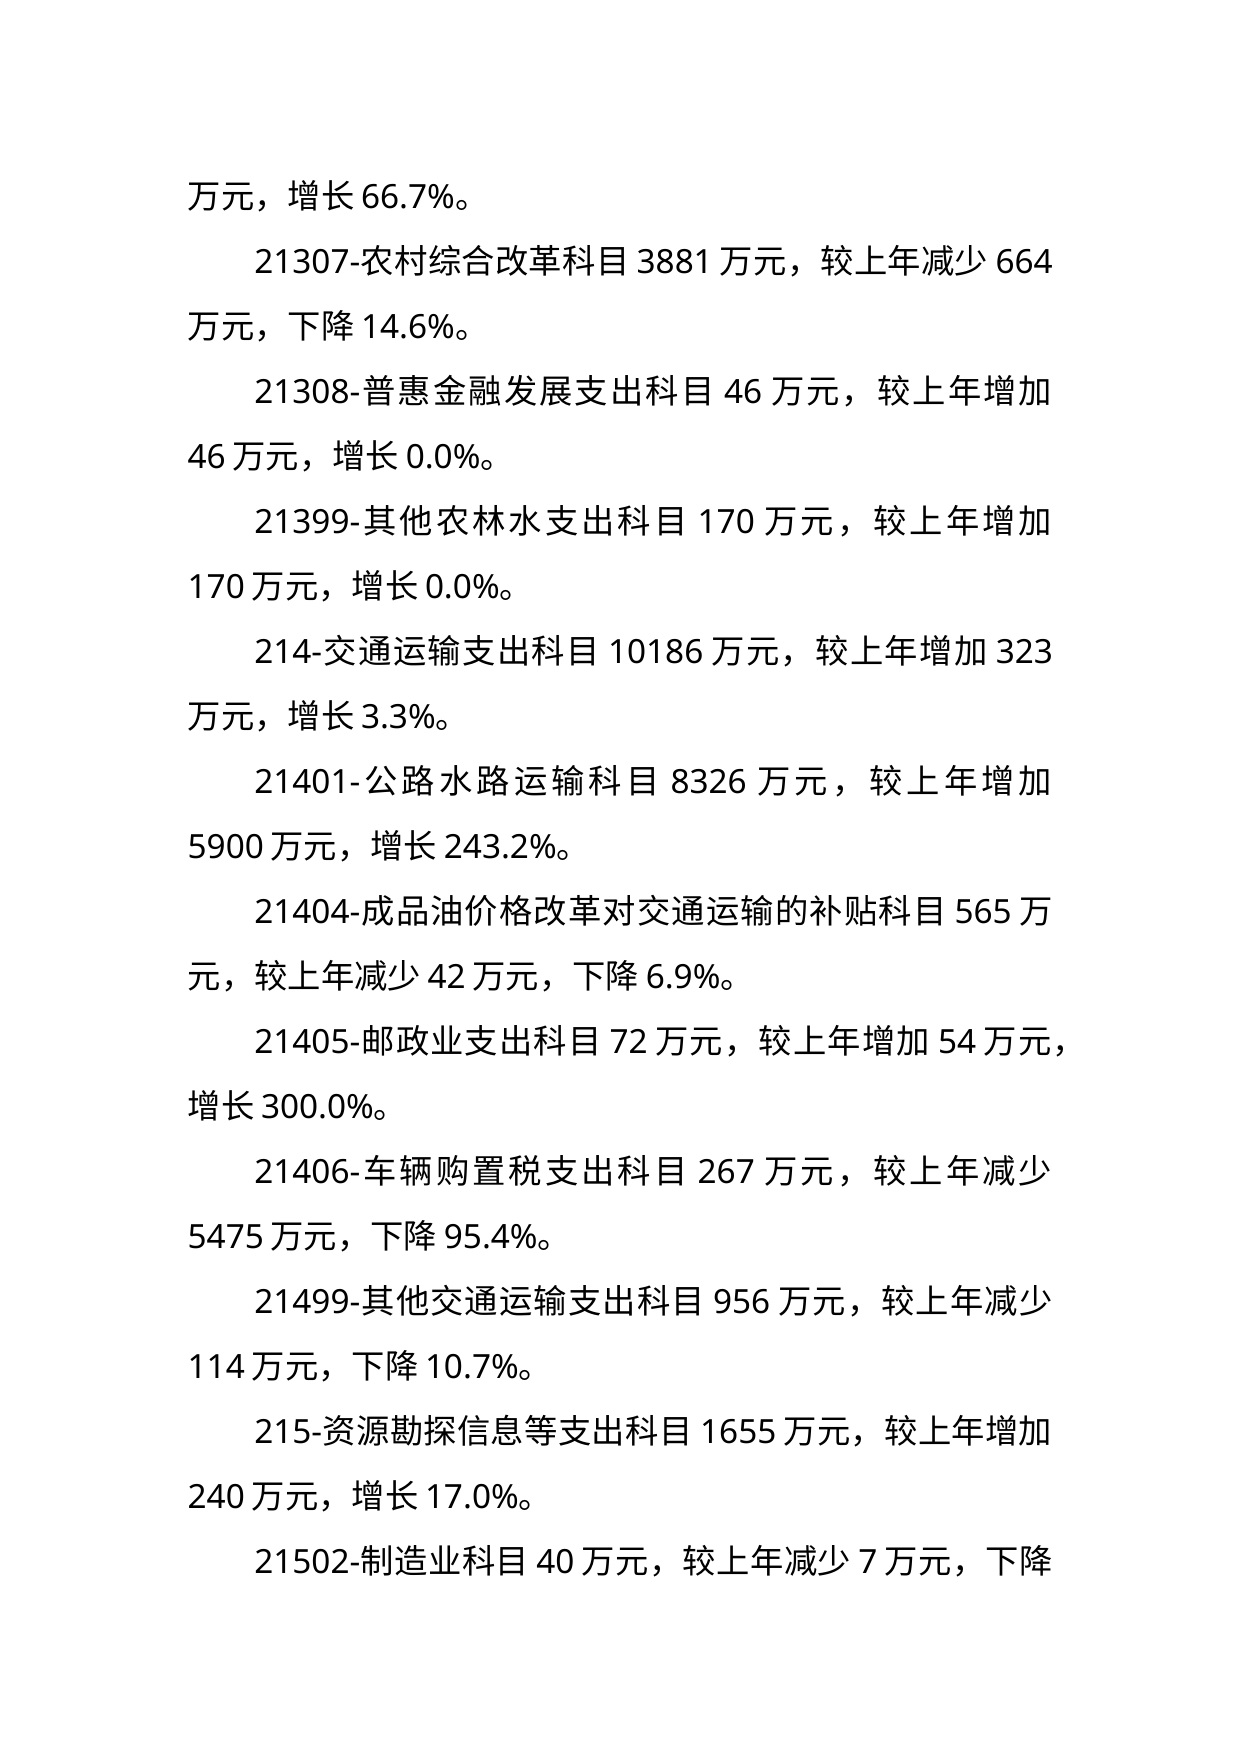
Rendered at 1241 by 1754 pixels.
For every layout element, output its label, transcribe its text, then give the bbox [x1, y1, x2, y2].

text 21406-车辆购置税支出科目267万元，较上年减少5475万元，下降95.4%。 [187, 1137, 1053, 1267]
text 214-交通运输支出科目10186万元，较上年增加323万元，增长3.3%。 [187, 617, 1053, 747]
text 215-资源勘探信息等支出科目1655万元，较上年增加240万元，增长17.0%。 [187, 1397, 1053, 1527]
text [187, 1527, 1053, 1592]
text 21401-公路水路运输科目8326万元，较上年增加5900万元，增长243.2%。 [187, 747, 1053, 877]
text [187, 162, 1053, 227]
text 21405-邮政业支出科目72万元，较上年增加54万元，增长300.0%。 [187, 1007, 1053, 1137]
text 21308-普惠金融发展支出科目46万元，较上年增加46万元，增长0.0%。 [187, 357, 1053, 487]
text 21499-其他交通运输支出科目956万元，较上年减少114万元，下降10.7%。 [187, 1267, 1053, 1397]
text 21404-成品油价格改革对交通运输的补贴科目565万元，较上年减少42万元，下降6.9%。 [187, 877, 1053, 1007]
text 21307-农村综合改革科目3881万元，较上年减少664万元，下降14.6%。 [187, 227, 1053, 357]
text 21399-其他农林水支出科目170万元，较上年增加170万元，增长0.0%。 [187, 487, 1053, 617]
